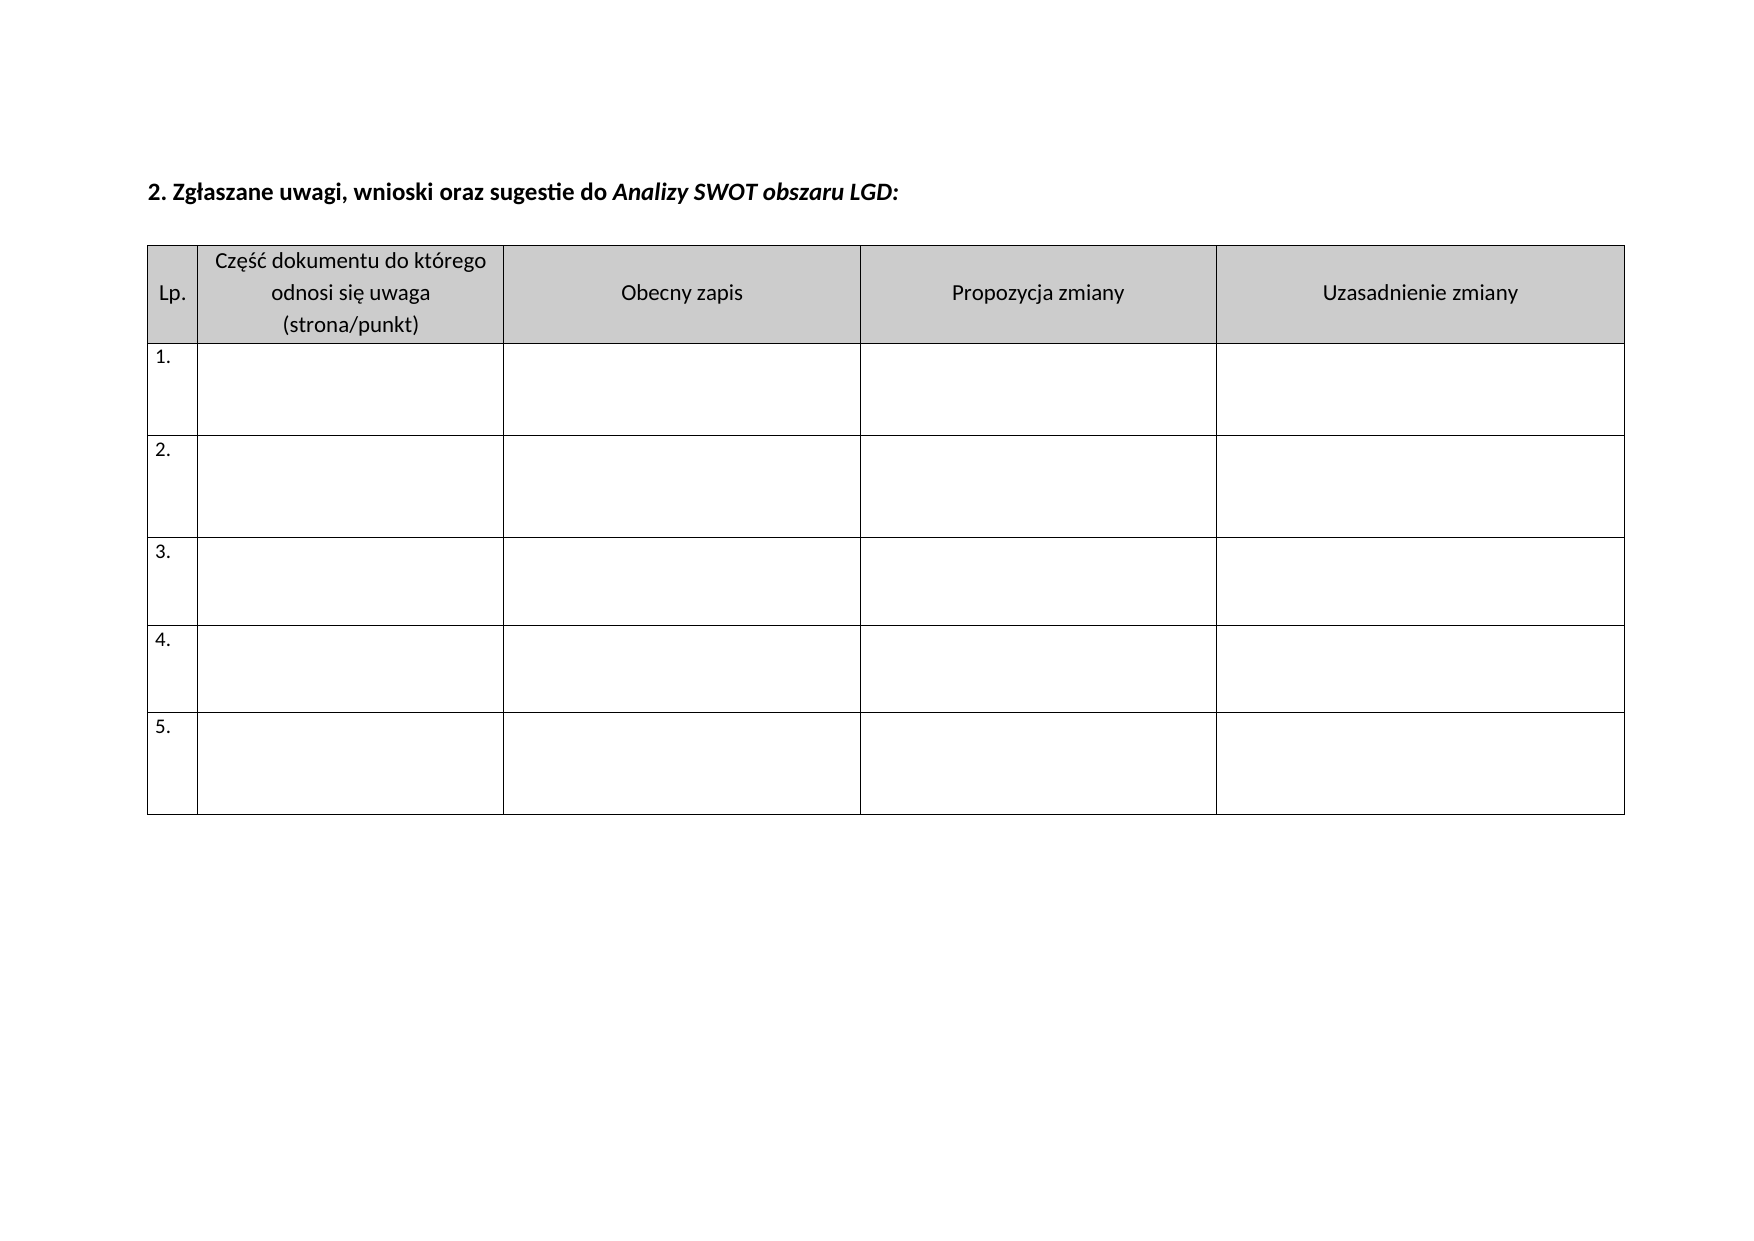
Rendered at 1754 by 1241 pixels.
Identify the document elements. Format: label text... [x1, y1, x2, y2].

table_cell [1217, 538, 1624, 625]
table_cell [198, 538, 503, 625]
table_cell [1217, 436, 1624, 537]
table_cell [861, 713, 1216, 814]
table_header Obecny zapis [504, 246, 860, 343]
table_cell [861, 538, 1216, 625]
table_header Lp. [148, 246, 197, 343]
table_cell [504, 713, 860, 814]
table_cell [861, 344, 1216, 435]
table_cell [504, 626, 860, 712]
table_cell [504, 344, 860, 435]
table_cell 3. [148, 538, 197, 625]
table_header Propozycja zmiany [861, 246, 1216, 343]
table_cell [504, 436, 860, 537]
table_cell [861, 626, 1216, 712]
table_cell [198, 436, 503, 537]
table_header Część dokumentu do którego odnosi się uwaga (strona/punkt) [198, 246, 503, 343]
table_cell 4. [148, 626, 197, 712]
table_cell [861, 436, 1216, 537]
table_cell [198, 626, 503, 712]
table_cell [198, 713, 503, 814]
table_header Uzasadnienie zmiany [1217, 246, 1624, 343]
table_cell 2. [148, 436, 197, 537]
table_cell 1. [148, 344, 197, 435]
text 2. Zgłaszane uwagi, wnioski oraz sugestie do Analizy SWOT obszaru LGD: [148, 176, 1606, 207]
table_cell [504, 538, 860, 625]
table_cell [1217, 713, 1624, 814]
table_cell [1217, 626, 1624, 712]
table_cell 5. [148, 713, 197, 814]
table_cell [1217, 344, 1624, 435]
table_cell [198, 344, 503, 435]
